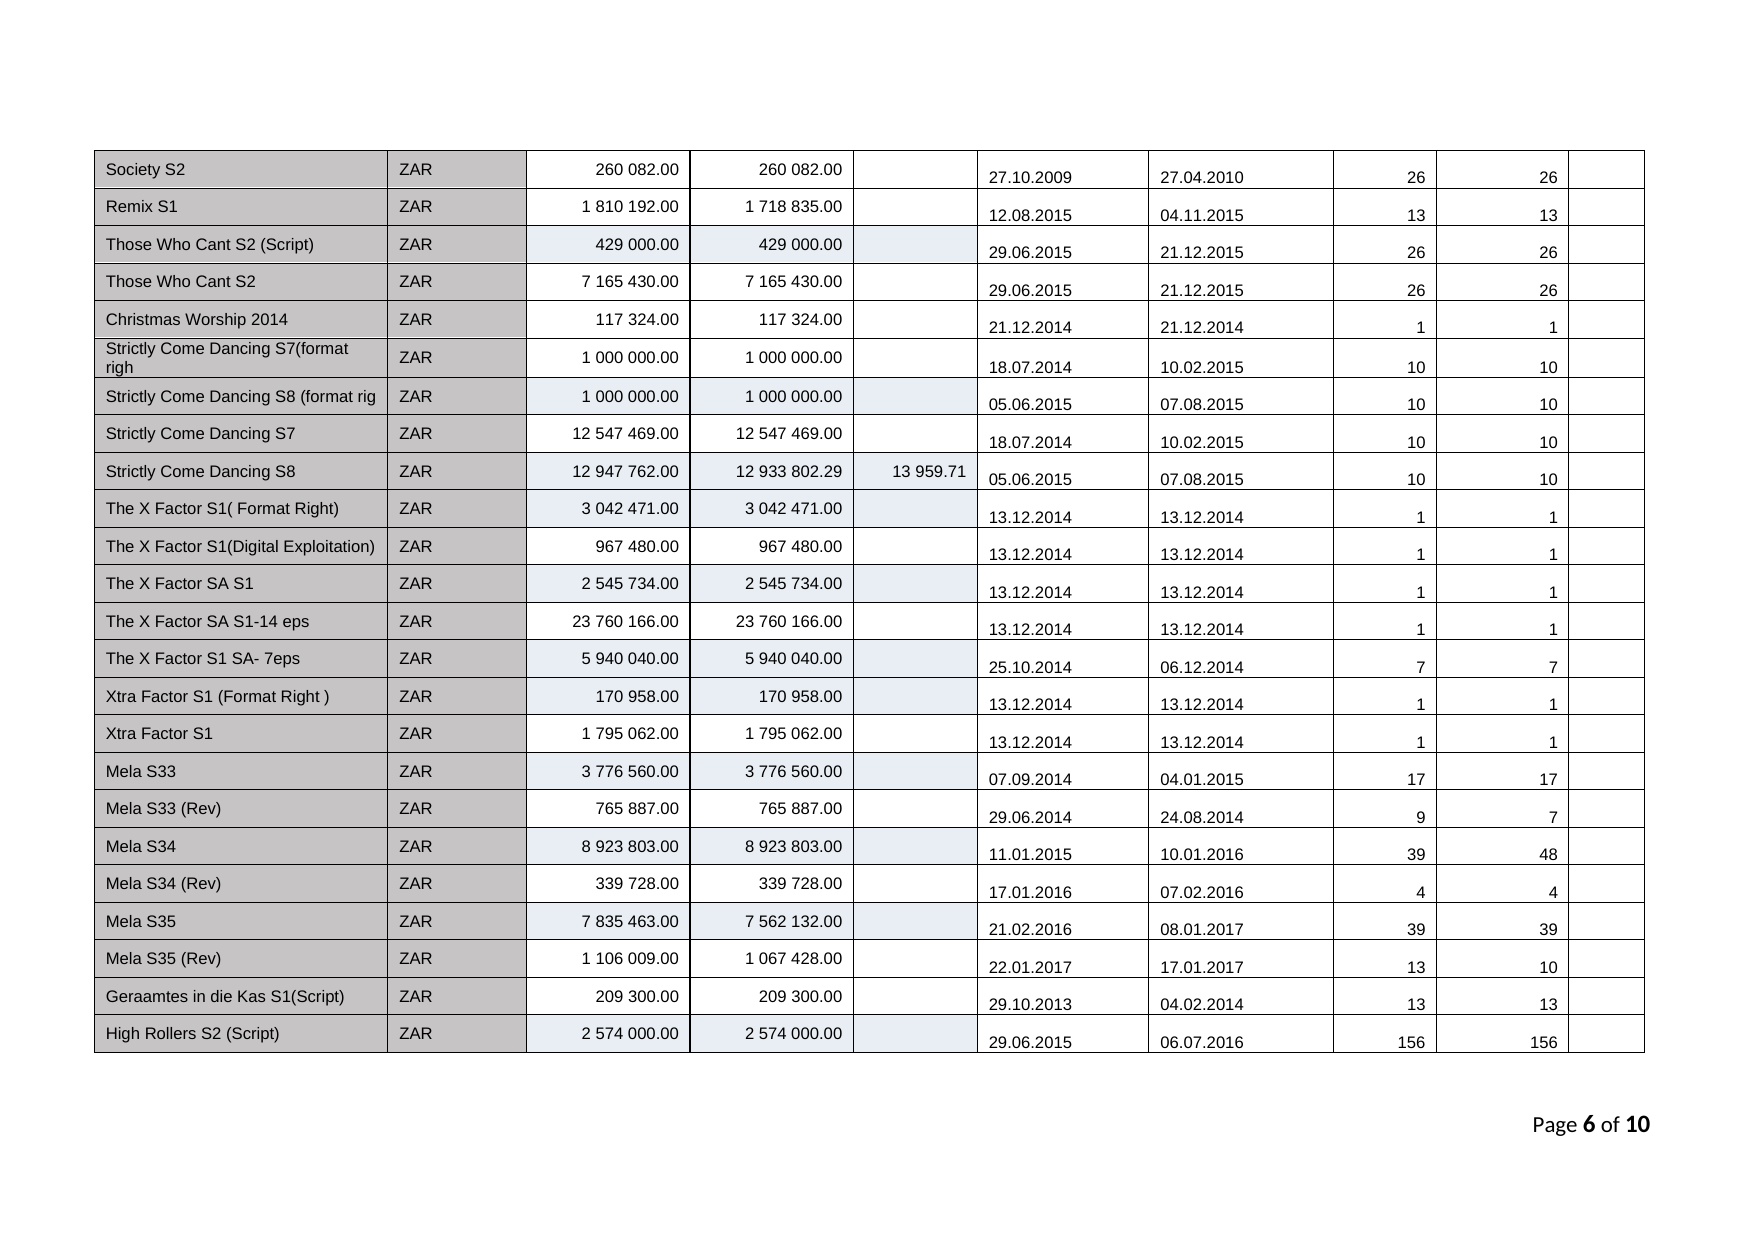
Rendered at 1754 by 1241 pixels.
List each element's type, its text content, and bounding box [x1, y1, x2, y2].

table_cell 13 [1437, 189, 1568, 225]
table_cell 10 [1334, 415, 1436, 452]
table_cell 3 042 471.00 [691, 490, 853, 527]
table_cell 06.07.2016 [1149, 1015, 1333, 1052]
table_cell 12 933 802.29 [691, 453, 853, 489]
table_cell [1569, 565, 1644, 602]
table_cell 29.06.2015 [978, 264, 1148, 300]
table_cell [1569, 753, 1644, 789]
table_cell [854, 828, 977, 864]
table_cell 13 959.71 [854, 453, 977, 489]
table_cell 48 [1437, 828, 1568, 864]
table_cell 8 923 803.00 [691, 828, 853, 864]
table_cell 13.12.2014 [978, 678, 1148, 714]
table_cell 12 947 762.00 [527, 453, 689, 489]
table_cell [1569, 678, 1644, 714]
table_cell Society S2 [95, 151, 387, 187]
table_cell 21.12.2015 [1149, 226, 1333, 262]
table_cell The X Factor S1( Format Right) [95, 490, 387, 527]
table_cell 29.06.2015 [978, 1015, 1148, 1052]
table_cell ZAR [388, 378, 526, 414]
table_cell 1 795 062.00 [691, 715, 853, 752]
table_cell Mela S35 [95, 903, 387, 939]
table_cell 1 000 000.00 [527, 339, 689, 377]
table_cell Mela S34 [95, 828, 387, 864]
table_cell 1 [1334, 301, 1436, 337]
table_cell [854, 978, 977, 1014]
table_cell [854, 415, 977, 452]
table_cell 2 574 000.00 [691, 1015, 853, 1052]
table_cell [854, 715, 977, 752]
table_cell [854, 790, 977, 827]
table_cell Strictly Come Dancing S8 (format rig [95, 378, 387, 414]
table_cell 10 [1437, 453, 1568, 489]
table_cell 08.01.2017 [1149, 903, 1333, 939]
table_cell [1569, 940, 1644, 977]
table_cell 1 [1334, 603, 1436, 639]
table_cell 1 [1334, 565, 1436, 602]
table_cell [1569, 715, 1644, 752]
table_cell 339 728.00 [527, 865, 689, 902]
table_cell Christmas Worship 2014 [95, 301, 387, 337]
table_cell 39 [1437, 903, 1568, 939]
table_cell 27.10.2009 [978, 151, 1148, 187]
table_cell 39 [1334, 828, 1436, 864]
table_cell 22.01.2017 [978, 940, 1148, 977]
table_cell 17 [1437, 753, 1568, 789]
table_cell 04.02.2014 [1149, 978, 1333, 1014]
table_cell 260 082.00 [691, 151, 853, 187]
table_cell 13.12.2014 [1149, 490, 1333, 527]
table_cell [1569, 1015, 1644, 1052]
table_cell 3 776 560.00 [527, 753, 689, 789]
table_cell ZAR [388, 490, 526, 527]
table_cell [854, 301, 977, 337]
table_cell 18.07.2014 [978, 415, 1148, 452]
table_cell 13.12.2014 [1149, 678, 1333, 714]
table_cell 117 324.00 [527, 301, 689, 337]
table_cell 1 [1437, 301, 1568, 337]
table_cell 1 000 000.00 [691, 378, 853, 414]
table_cell Xtra Factor S1 [95, 715, 387, 752]
table_cell 1 [1437, 565, 1568, 602]
table_cell ZAR [388, 565, 526, 602]
table_cell 04.11.2015 [1149, 189, 1333, 225]
table_cell [1569, 828, 1644, 864]
table_cell 967 480.00 [527, 528, 689, 564]
table_cell [1569, 903, 1644, 939]
table_cell [854, 640, 977, 677]
table_cell 13 [1334, 189, 1436, 225]
table_cell The X Factor SA S1-14 eps [95, 603, 387, 639]
table_cell 05.06.2015 [978, 378, 1148, 414]
table_cell Strictly Come Dancing S7(format righ [95, 339, 387, 377]
table_cell ZAR [388, 151, 526, 187]
table_cell 21.02.2016 [978, 903, 1148, 939]
table_cell 1 [1334, 490, 1436, 527]
table_cell 765 887.00 [691, 790, 853, 827]
table_cell 170 958.00 [527, 678, 689, 714]
table_cell Geraamtes in die Kas S1(Script) [95, 978, 387, 1014]
table_cell 3 776 560.00 [691, 753, 853, 789]
table_cell 7 [1334, 640, 1436, 677]
table_cell ZAR [388, 865, 526, 902]
table_cell 1 000 000.00 [691, 339, 853, 377]
table_cell 26 [1334, 226, 1436, 262]
table_cell [1569, 528, 1644, 564]
table_cell [1569, 151, 1644, 187]
table_cell ZAR [388, 828, 526, 864]
table_cell 13.12.2014 [978, 603, 1148, 639]
table_cell 24.08.2014 [1149, 790, 1333, 827]
table_cell The X Factor SA S1 [95, 565, 387, 602]
table_cell 5 940 040.00 [527, 640, 689, 677]
table_cell 2 545 734.00 [691, 565, 853, 602]
table_cell 17.01.2017 [1149, 940, 1333, 977]
table_cell ZAR [388, 940, 526, 977]
table_cell 4 [1437, 865, 1568, 902]
table_cell 07.02.2016 [1149, 865, 1333, 902]
table_cell 13.12.2014 [978, 565, 1148, 602]
table_cell 13.12.2014 [1149, 565, 1333, 602]
table_cell 429 000.00 [527, 226, 689, 262]
table_cell 7 [1437, 790, 1568, 827]
table_cell 117 324.00 [691, 301, 853, 337]
table_cell [1569, 453, 1644, 489]
table_cell [854, 378, 977, 414]
table_cell Mela S33 [95, 753, 387, 789]
table_cell [854, 1015, 977, 1052]
table_cell The X Factor S1(Digital Exploitation) [95, 528, 387, 564]
table_cell 209 300.00 [527, 978, 689, 1014]
table_cell 21.12.2014 [1149, 301, 1333, 337]
table_cell ZAR [388, 415, 526, 452]
table_cell ZAR [388, 903, 526, 939]
table_cell Those Who Cant S2 [95, 264, 387, 300]
table_cell 10 [1437, 378, 1568, 414]
table_cell [1569, 226, 1644, 262]
table_cell 07.09.2014 [978, 753, 1148, 789]
table_cell 06.12.2014 [1149, 640, 1333, 677]
table_cell 10 [1437, 940, 1568, 977]
table_cell 8 923 803.00 [527, 828, 689, 864]
table_cell 26 [1334, 264, 1436, 300]
table_cell 10.02.2015 [1149, 415, 1333, 452]
table_cell [1569, 301, 1644, 337]
table_cell 26 [1437, 226, 1568, 262]
table_cell 209 300.00 [691, 978, 853, 1014]
table_cell 170 958.00 [691, 678, 853, 714]
table_cell ZAR [388, 264, 526, 300]
table_cell 29.06.2015 [978, 226, 1148, 262]
table_cell Strictly Come Dancing S7 [95, 415, 387, 452]
table_cell [854, 151, 977, 187]
table_cell [854, 565, 977, 602]
table_cell 5 940 040.00 [691, 640, 853, 677]
table_cell Mela S33 (Rev) [95, 790, 387, 827]
table_cell [854, 264, 977, 300]
table_cell 1 067 428.00 [691, 940, 853, 977]
table_cell 10.01.2016 [1149, 828, 1333, 864]
table_cell 11.01.2015 [978, 828, 1148, 864]
table_cell Xtra Factor S1 (Format Right ) [95, 678, 387, 714]
table_cell [1569, 339, 1644, 377]
table_cell 1 [1437, 490, 1568, 527]
table_cell 1 106 009.00 [527, 940, 689, 977]
table_cell 7 [1437, 640, 1568, 677]
table_cell 39 [1334, 903, 1436, 939]
table_cell 1 [1437, 715, 1568, 752]
table_cell 13 [1437, 978, 1568, 1014]
table_cell 26 [1437, 264, 1568, 300]
table_cell ZAR [388, 339, 526, 377]
table_cell [854, 490, 977, 527]
table_cell 7 835 463.00 [527, 903, 689, 939]
table_cell [1569, 490, 1644, 527]
table_cell 23 760 166.00 [527, 603, 689, 639]
table_cell Those Who Cant S2 (Script) [95, 226, 387, 262]
table_cell [854, 603, 977, 639]
table_cell 13 [1334, 978, 1436, 1014]
table_cell 29.10.2013 [978, 978, 1148, 1014]
table_cell 1 [1437, 678, 1568, 714]
table_cell 1 [1334, 678, 1436, 714]
table_cell [1569, 415, 1644, 452]
table_cell ZAR [388, 790, 526, 827]
table_cell 26 [1437, 151, 1568, 187]
table_cell Mela S35 (Rev) [95, 940, 387, 977]
table_cell 260 082.00 [527, 151, 689, 187]
table_cell High Rollers S2 (Script) [95, 1015, 387, 1052]
table_cell [854, 753, 977, 789]
table_cell 10 [1437, 415, 1568, 452]
table_cell 1 000 000.00 [527, 378, 689, 414]
table_cell [854, 678, 977, 714]
table_cell 7 165 430.00 [527, 264, 689, 300]
table_cell 1 [1437, 528, 1568, 564]
table_cell The X Factor S1 SA- 7eps [95, 640, 387, 677]
table_cell 21.12.2015 [1149, 264, 1333, 300]
table_cell 05.06.2015 [978, 453, 1148, 489]
table_cell 2 574 000.00 [527, 1015, 689, 1052]
table_cell 339 728.00 [691, 865, 853, 902]
table_cell [854, 226, 977, 262]
table_cell ZAR [388, 978, 526, 1014]
table_cell 17 [1334, 753, 1436, 789]
table_cell 13.12.2014 [978, 490, 1148, 527]
table_cell ZAR [388, 189, 526, 225]
table_cell 12.08.2015 [978, 189, 1148, 225]
table_cell [854, 189, 977, 225]
table_cell 429 000.00 [691, 226, 853, 262]
table_cell 07.08.2015 [1149, 378, 1333, 414]
table_cell 04.01.2015 [1149, 753, 1333, 789]
table_cell 10 [1334, 378, 1436, 414]
table_cell 765 887.00 [527, 790, 689, 827]
table_cell [854, 528, 977, 564]
table_cell Strictly Come Dancing S8 [95, 453, 387, 489]
table_cell ZAR [388, 603, 526, 639]
table_cell 967 480.00 [691, 528, 853, 564]
table_cell 4 [1334, 865, 1436, 902]
table_cell ZAR [388, 453, 526, 489]
table_cell [1569, 189, 1644, 225]
table_cell [1569, 603, 1644, 639]
table_cell ZAR [388, 715, 526, 752]
table_cell 10 [1437, 339, 1568, 377]
table_cell 7 165 430.00 [691, 264, 853, 300]
table_cell ZAR [388, 1015, 526, 1052]
table_cell 7 562 132.00 [691, 903, 853, 939]
table_cell 13.12.2014 [1149, 603, 1333, 639]
table_cell 1 [1437, 603, 1568, 639]
table_cell 25.10.2014 [978, 640, 1148, 677]
table_cell ZAR [388, 753, 526, 789]
table_cell 26 [1334, 151, 1436, 187]
table_cell 27.04.2010 [1149, 151, 1333, 187]
table_cell Mela S34 (Rev) [95, 865, 387, 902]
table_cell 18.07.2014 [978, 339, 1148, 377]
table_cell [1569, 790, 1644, 827]
table_cell 10 [1334, 339, 1436, 377]
table_cell [854, 339, 977, 377]
table_cell 10.02.2015 [1149, 339, 1333, 377]
table_cell [854, 940, 977, 977]
table_cell [854, 865, 977, 902]
table_cell [1569, 865, 1644, 902]
table_cell 10 [1334, 453, 1436, 489]
table_cell 23 760 166.00 [691, 603, 853, 639]
table_cell 156 [1437, 1015, 1568, 1052]
table_cell 29.06.2014 [978, 790, 1148, 827]
table_cell 156 [1334, 1015, 1436, 1052]
table_cell 17.01.2016 [978, 865, 1148, 902]
table_cell 1 [1334, 528, 1436, 564]
table_cell 12 547 469.00 [691, 415, 853, 452]
table_cell 9 [1334, 790, 1436, 827]
table_cell ZAR [388, 528, 526, 564]
table_cell 1 [1334, 715, 1436, 752]
table_cell 12 547 469.00 [527, 415, 689, 452]
table_cell [1569, 378, 1644, 414]
table_cell [854, 903, 977, 939]
table_cell ZAR [388, 226, 526, 262]
table_cell 21.12.2014 [978, 301, 1148, 337]
table_cell ZAR [388, 301, 526, 337]
table_cell 13.12.2014 [1149, 528, 1333, 564]
table_cell 1 718 835.00 [691, 189, 853, 225]
table_cell 13 [1334, 940, 1436, 977]
table_cell 1 795 062.00 [527, 715, 689, 752]
table_cell 13.12.2014 [1149, 715, 1333, 752]
table_cell ZAR [388, 640, 526, 677]
table_cell 1 810 192.00 [527, 189, 689, 225]
table_cell [1569, 978, 1644, 1014]
table_cell [1569, 264, 1644, 300]
table_cell [1569, 640, 1644, 677]
table_cell 3 042 471.00 [527, 490, 689, 527]
table_cell Remix S1 [95, 189, 387, 225]
table_cell 13.12.2014 [978, 528, 1148, 564]
table_cell ZAR [388, 678, 526, 714]
table_cell 07.08.2015 [1149, 453, 1333, 489]
table_cell 2 545 734.00 [527, 565, 689, 602]
table_cell 13.12.2014 [978, 715, 1148, 752]
